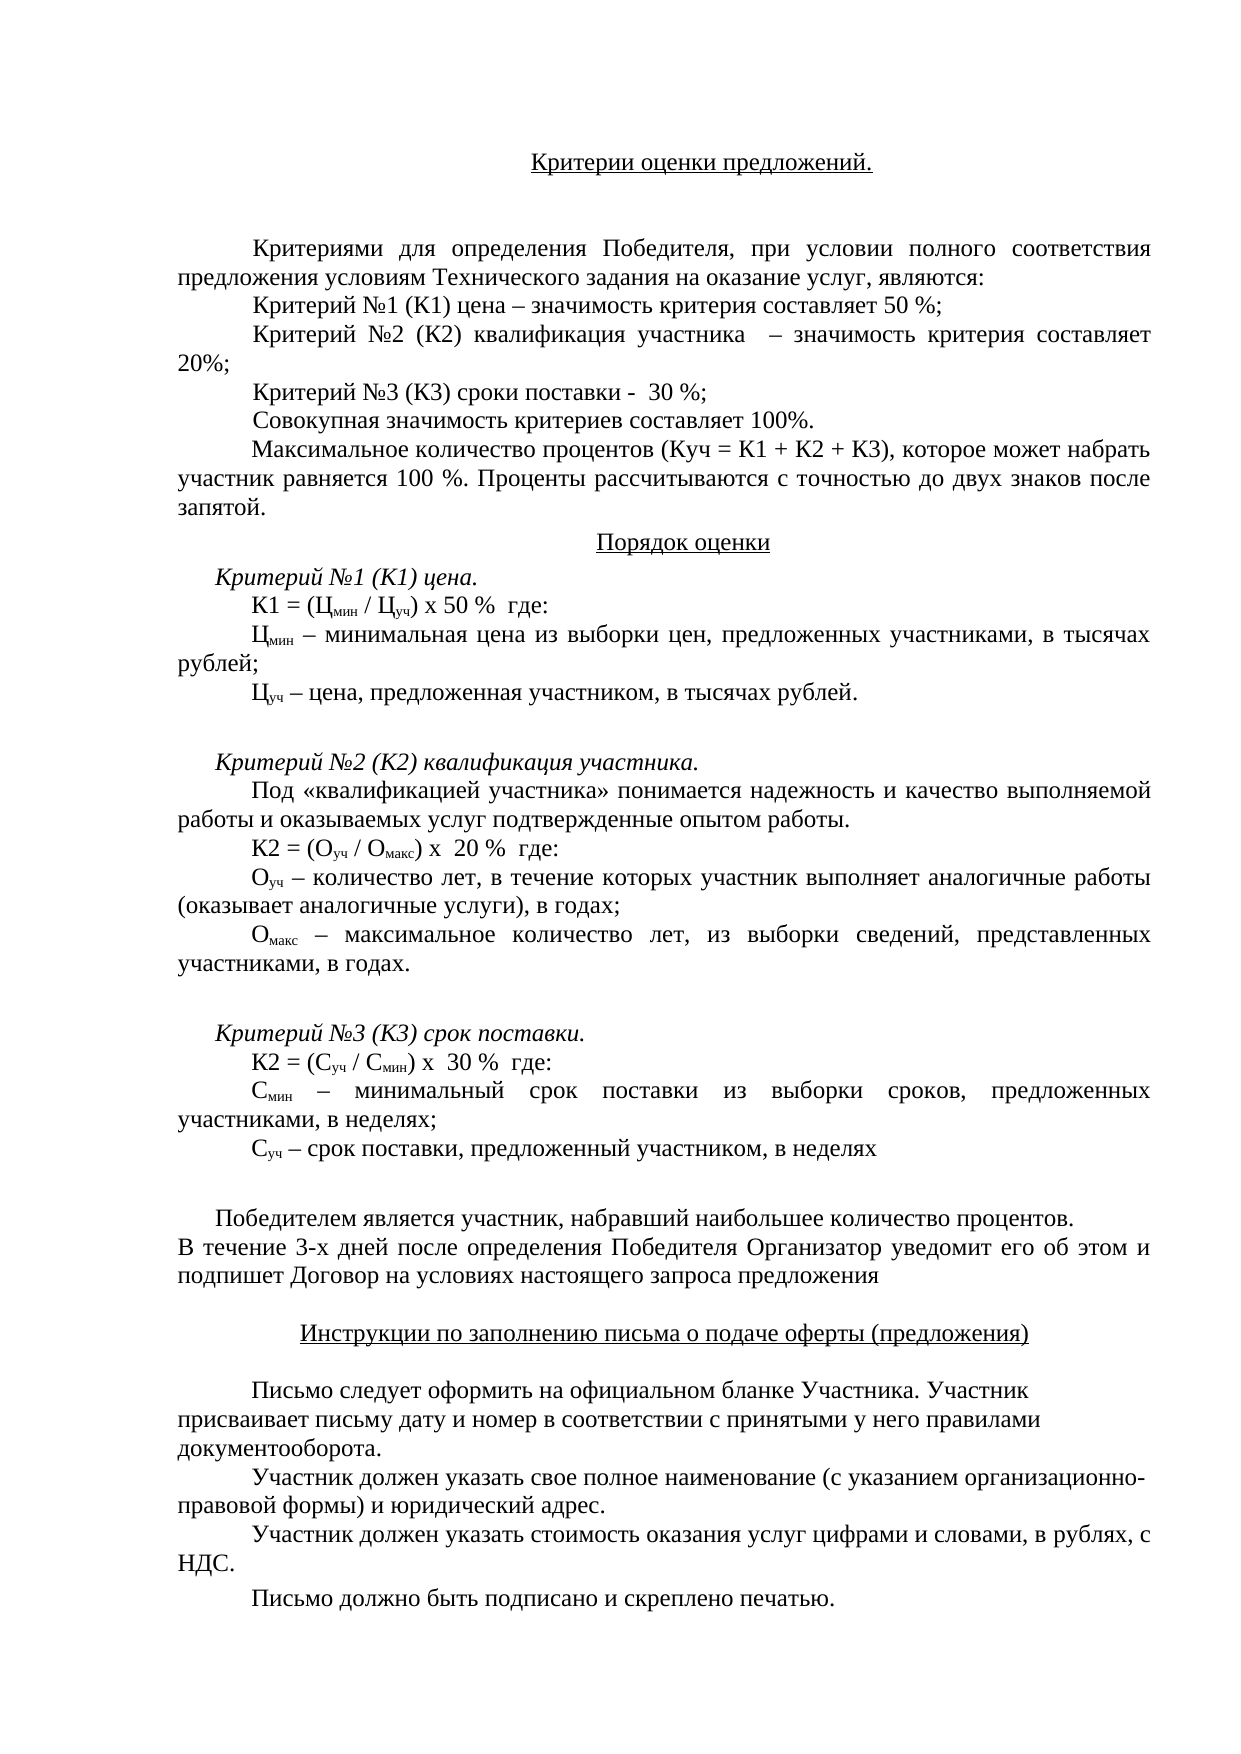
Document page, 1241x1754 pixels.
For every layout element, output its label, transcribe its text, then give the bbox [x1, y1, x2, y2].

text Совокупная значимость критериев составляет 100%. [177, 406, 1152, 434]
text Суч – срок поставки, предложенный участником, в неделях [177, 1133, 1152, 1162]
text Омакс – максимальное количество лет, из выборки сведений, представленных участниками, в годах. [177, 919, 1152, 977]
text Участник должен указать свое полное наименование (с указанием организационно-правовой формы) и юридический адрес. [177, 1462, 1152, 1519]
text Цмин – минимальная цена из выборки цен, предложенных участниками, в тысячах рублей; [177, 619, 1152, 677]
text В течение 3-х дней после определения Победителя Организатор уведомит его об этом и подпишет Договор на условиях настоящего запроса предложения [177, 1232, 1152, 1289]
text Максимальное количество процентов (Куч = К1 + К2 + К3), которое может набрать участник равняется 100 %. Проценты рассчитываются с точностью до двух знаков после запятой. [177, 434, 1152, 521]
text Критериями для определения Победителя, при условии полного соответствия предложения условиям Технического задания на оказание услуг, являются: [177, 233, 1152, 291]
text Критерий №1 (К1) цена – значимость критерия составляет 50 %; [177, 291, 1152, 319]
text Под «квалификацией участника» понимается надежность и качество выполняемой работы и оказываемых услуг подтвержденные опытом работы. [177, 776, 1152, 833]
list Письмо должно быть подписано и скреплено печатью. [177, 1583, 1152, 1612]
text К2 = (Оуч / Омакс) х 20 % где: [177, 833, 1152, 862]
text Письмо следует оформить на официальном бланке Участника. Участник присваивает письму дату и номер в соответствии с принятыми у него правилами документооборота. [177, 1376, 1152, 1462]
text Цуч – цена, предложенная участником, в тысячах рублей. [177, 677, 1152, 706]
list Критерий №3 (К3) срок поставки. [177, 1018, 1152, 1047]
text Смин – минимальный срок поставки из выборки сроков, предложенных участниками, в неделях; [177, 1076, 1152, 1133]
text К1 = (Цмин / Цуч) х 50 % где: [177, 591, 1152, 619]
list Порядок оценки [177, 527, 1152, 556]
list Критерий №2 (К2) квалификация участника. [177, 747, 1152, 776]
list Критерий №1 (К1) цена. [177, 562, 1152, 591]
text Оуч – количество лет, в течение которых участник выполняет аналогичные работы (оказывает аналогичные услуги), в годах; [177, 862, 1152, 919]
text Критерий №3 (К3) сроки поставки - 30 %; [177, 377, 1152, 406]
text Критерии оценки предложений. [177, 147, 1152, 176]
list Победителем является участник, набравший наибольшее количество процентов. [177, 1203, 1152, 1232]
text Участник должен указать стоимость оказания услуг цифрами и словами, в рублях, с НДС. [177, 1519, 1152, 1577]
text Критерий №2 (К2) квалификация участника – значимость критерия составляет 20%; [177, 319, 1152, 377]
text Инструкции по заполнению письма о подаче оферты (предложения) [177, 1318, 1152, 1347]
text К2 = (Суч / Смин) х 30 % где: [177, 1047, 1152, 1076]
